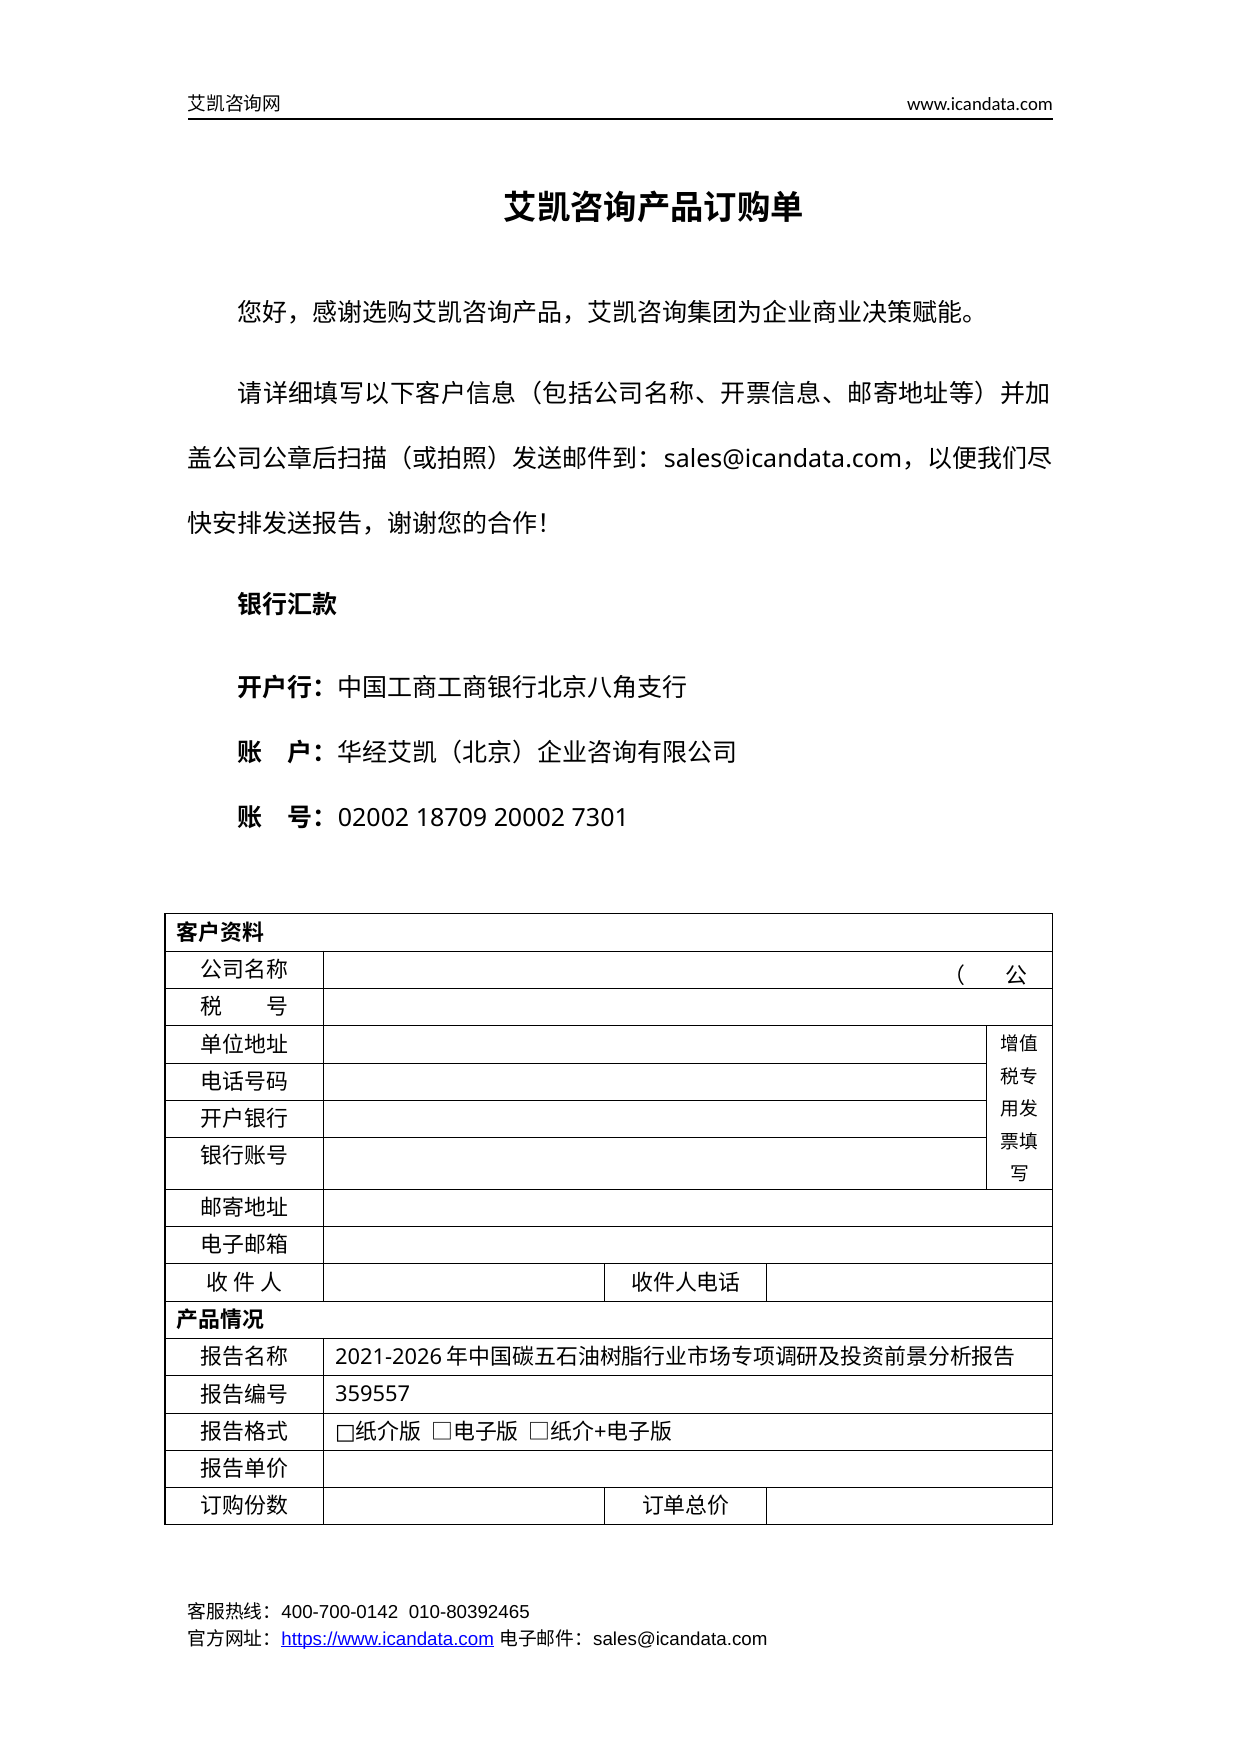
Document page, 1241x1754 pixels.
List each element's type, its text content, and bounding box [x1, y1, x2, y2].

table_header 客户资料 [166, 914, 1052, 951]
table_cell [324, 989, 1052, 1025]
table_cell 邮寄地址 [166, 1190, 323, 1226]
table_cell [324, 952, 1052, 988]
text 银行汇款 [187, 570, 1053, 635]
table_cell 订单总价 [605, 1488, 766, 1524]
table_cell [324, 1026, 986, 1062]
table_cell [324, 1190, 1052, 1226]
table_cell 报告格式 [166, 1414, 323, 1450]
table_cell 公司名称 [166, 952, 323, 988]
table_cell 开户银行 [166, 1101, 323, 1137]
text 请详细填写以下客户信息（包括公司名称、开票信息、邮寄地址等）并加盖公司公章后扫描（或拍照）发送邮件到：sales@icandata.com，以便我们尽快安排发送报告，谢谢您的合作！ [187, 359, 1053, 554]
table_cell 订购份数 [166, 1488, 323, 1524]
table_cell □纸介版 □电子版 □纸介+电子版 [324, 1414, 1052, 1450]
text 账 户：华经艾凯（北京）企业咨询有限公司 [187, 718, 1053, 783]
text 账 号：02002 18709 20002 7301 [187, 783, 1053, 848]
table_cell [324, 1451, 1052, 1487]
table_cell [767, 1264, 1052, 1301]
table_cell 359557 [324, 1376, 1052, 1412]
table_cell 增值税专用发票填写 [987, 1026, 1052, 1189]
table_cell 2021-2026年中国碳五石油树脂行业市场专项调研及投资前景分析报告 [324, 1339, 1052, 1375]
table_cell 收件人电话 [605, 1264, 766, 1301]
table_cell [767, 1488, 1052, 1524]
table_cell 收 件 人 [166, 1264, 323, 1301]
table_cell 税 号 [166, 989, 323, 1025]
text 您好，感谢选购艾凯咨询产品，艾凯咨询集团为企业商业决策赋能。 [187, 278, 1053, 343]
text 艾凯咨询产品订购单 [187, 172, 1053, 237]
table_cell 银行账号 [166, 1138, 323, 1189]
table_cell [324, 1101, 986, 1137]
table_cell [324, 1227, 1052, 1263]
text 开户行：中国工商工商银行北京八角支行 [187, 653, 1053, 718]
table_cell 报告编号 [166, 1376, 323, 1412]
table_cell [324, 1488, 604, 1524]
table_cell [324, 1064, 986, 1100]
table_cell 单位地址 [166, 1026, 323, 1062]
table_cell [324, 1138, 986, 1189]
table_cell 产品情况 [166, 1302, 1052, 1338]
table_cell 电话号码 [166, 1064, 323, 1100]
table_cell 报告单价 [166, 1451, 323, 1487]
table_cell 报告名称 [166, 1339, 323, 1375]
table_cell 电子邮箱 [166, 1227, 323, 1263]
table_cell [324, 1264, 604, 1301]
